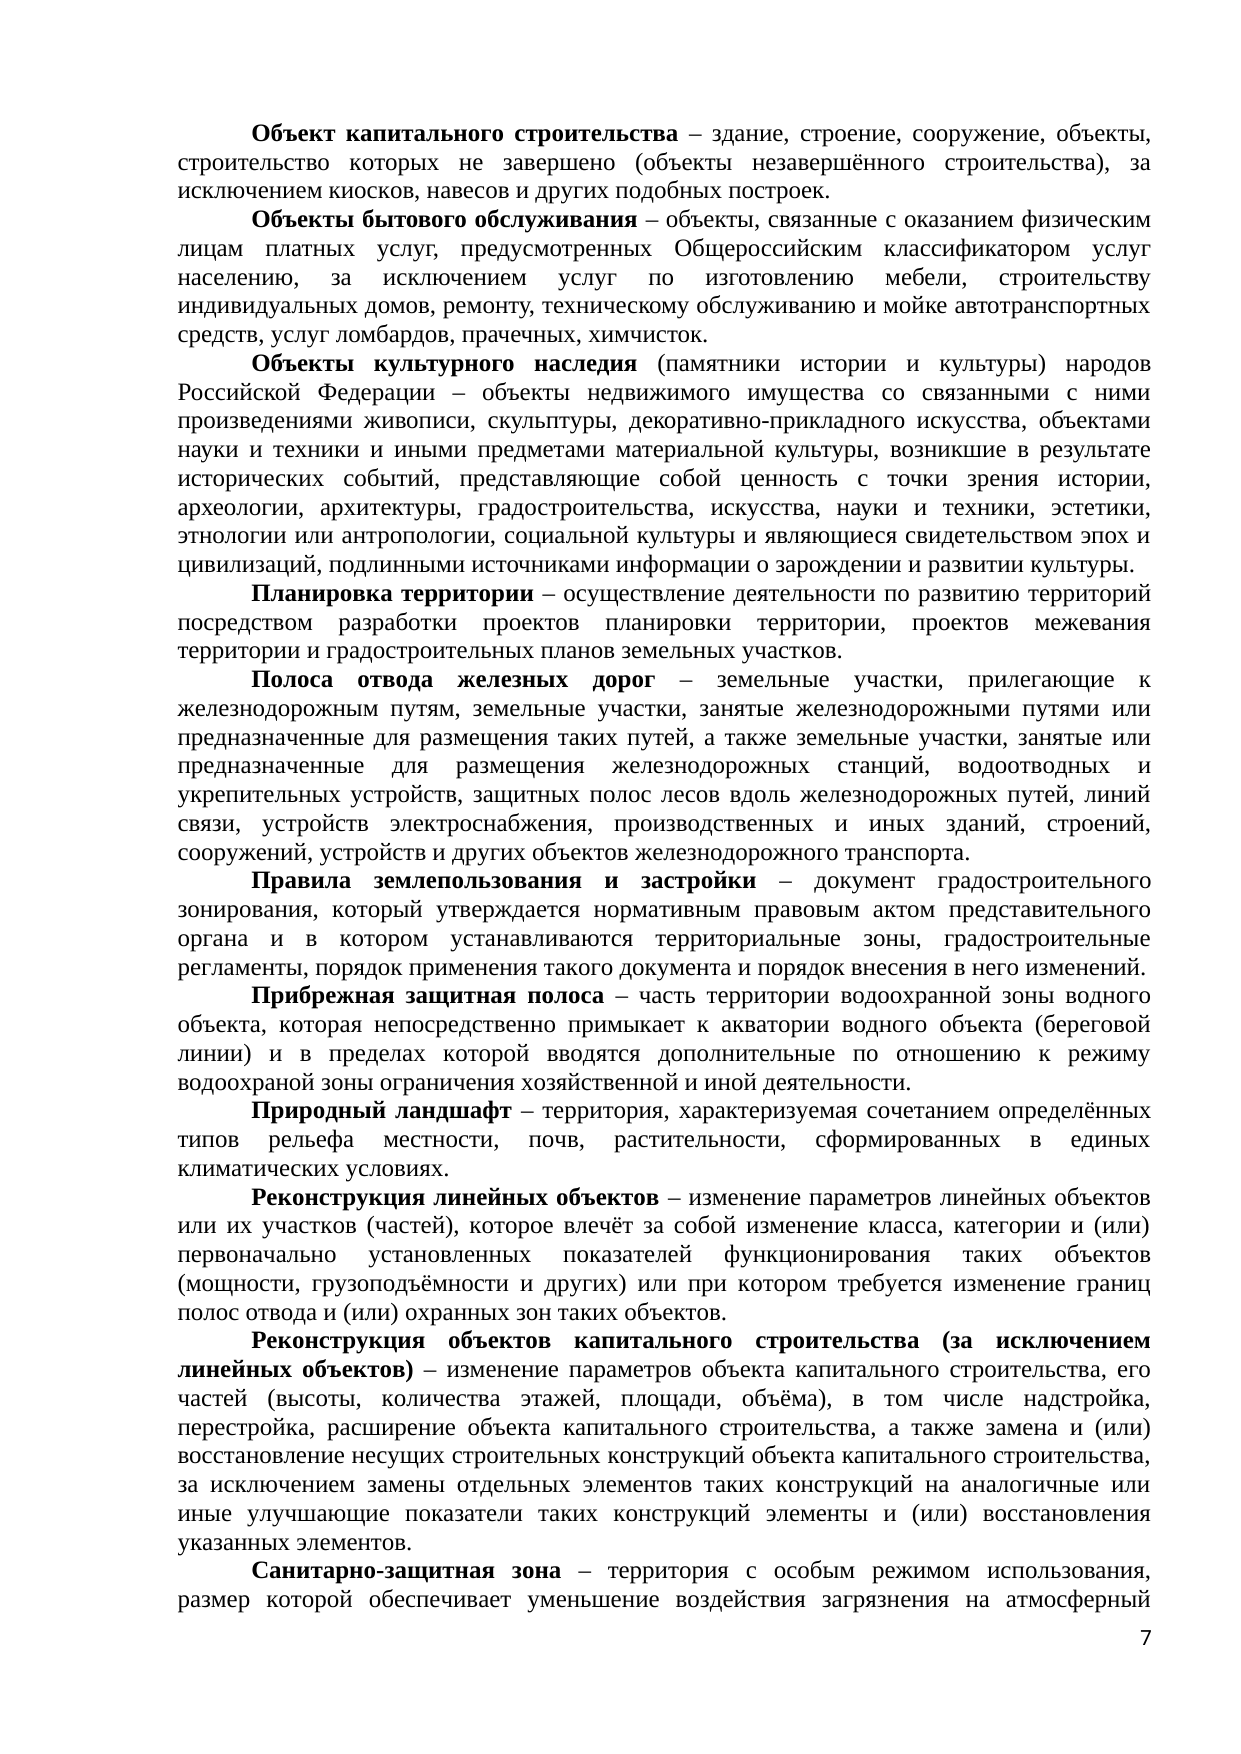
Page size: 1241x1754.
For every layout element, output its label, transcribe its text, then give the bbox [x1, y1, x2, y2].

text Полоса отвода железных дорог – земельные участки, прилегающие к железнодорожным путям, земельные участки, занятые железнодорожными путями или предназначенные для размещения таких путей, а также земельные участки, занятые или предназначенные для размещения железнодорожных станций, водоотводных и укрепительных устройств, защитных полос лесов вдоль железнодорожных путей, линий связи, устройств электроснабжения, производственных и иных зданий, строений, сооружений, устройств и других объектов железнодорожного транспорта. [177, 664, 1152, 866]
text Природный ландшафт – территория, характеризуемая сочетанием определённых типов рельефа местности, почв, растительности, сформированных в единых климатических условиях. [177, 1096, 1152, 1182]
text Планировка территории – осуществление деятельности по развитию территорий посредством разработки проектов планировки территории, проектов межевания территории и градостроительных планов земельных участков. [177, 578, 1152, 664]
text Объекты культурного наследия (памятники истории и культуры) народов Российской Федерации – объекты недвижимого имущества со связанными с ними произведениями живописи, скульптуры, декоративно-прикладного искусства, объектами науки и техники и иными предметами материальной культуры, возникшие в результате исторических событий, представляющие собой ценность с точки зрения истории, археологии, архитектуры, градостроительства, искусства, науки и техники, эстетики, этнологии или антропологии, социальной культуры и являющиеся свидетельством эпох и цивилизаций, подлинными источниками информации о зарождении и развитии культуры. [177, 348, 1152, 578]
text Объект капитального строительства – здание, строение, сооружение, объекты, строительство которых не завершено (объекты незавершённого строительства), за исключением киосков, навесов и других подобных построек. [177, 118, 1152, 204]
text Реконструкция линейных объектов – изменение параметров линейных объектов или их участков (частей), которое влечёт за собой изменение класса, категории и (или) первоначально установленных показателей функционирования таких объектов (мощности, грузоподъёмности и других) или при котором требуется изменение границ полос отвода и (или) охранных зон таких объектов. [177, 1182, 1152, 1326]
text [177, 1556, 1152, 1613]
text Правила землепользования и застройки – документ градостроительного зонирования, который утверждается нормативным правовым актом представительного органа и в котором устанавливаются территориальные зоны, градостроительные регламенты, порядок применения такого документа и порядок внесения в него изменений. [177, 866, 1152, 981]
text Прибрежная защитная полоса – часть территории водоохранной зоны водного объекта, которая непосредственно примыкает к акватории водного объекта (береговой линии) и в пределах которой вводятся дополнительные по отношению к режиму водоохраной зоны ограничения хозяйственной и иной деятельности. [177, 981, 1152, 1096]
text Реконструкция объектов капитального строительства (за исключением линейных объектов) – изменение параметров объекта капитального строительства, его частей (высоты, количества этажей, площади, объёма), в том числе надстройка, перестройка, расширение объекта капитального строительства, а также замена и (или) восстановление несущих строительных конструкций объекта капитального строительства, за исключением замены отдельных элементов таких конструкций на аналогичные или иные улучшающие показатели таких конструкций элементы и (или) восстановления указанных элементов. [177, 1326, 1152, 1556]
text Объекты бытового обслуживания – объекты, связанные с оказанием физическим лицам платных услуг, предусмотренных Общероссийским классификатором услуг населению, за исключением услуг по изготовлению мебели, строительству индивидуальных домов, ремонту, техническому обслуживанию и мойке автотранспортных средств, услуг ломбардов, прачечных, химчисток. [177, 204, 1152, 348]
